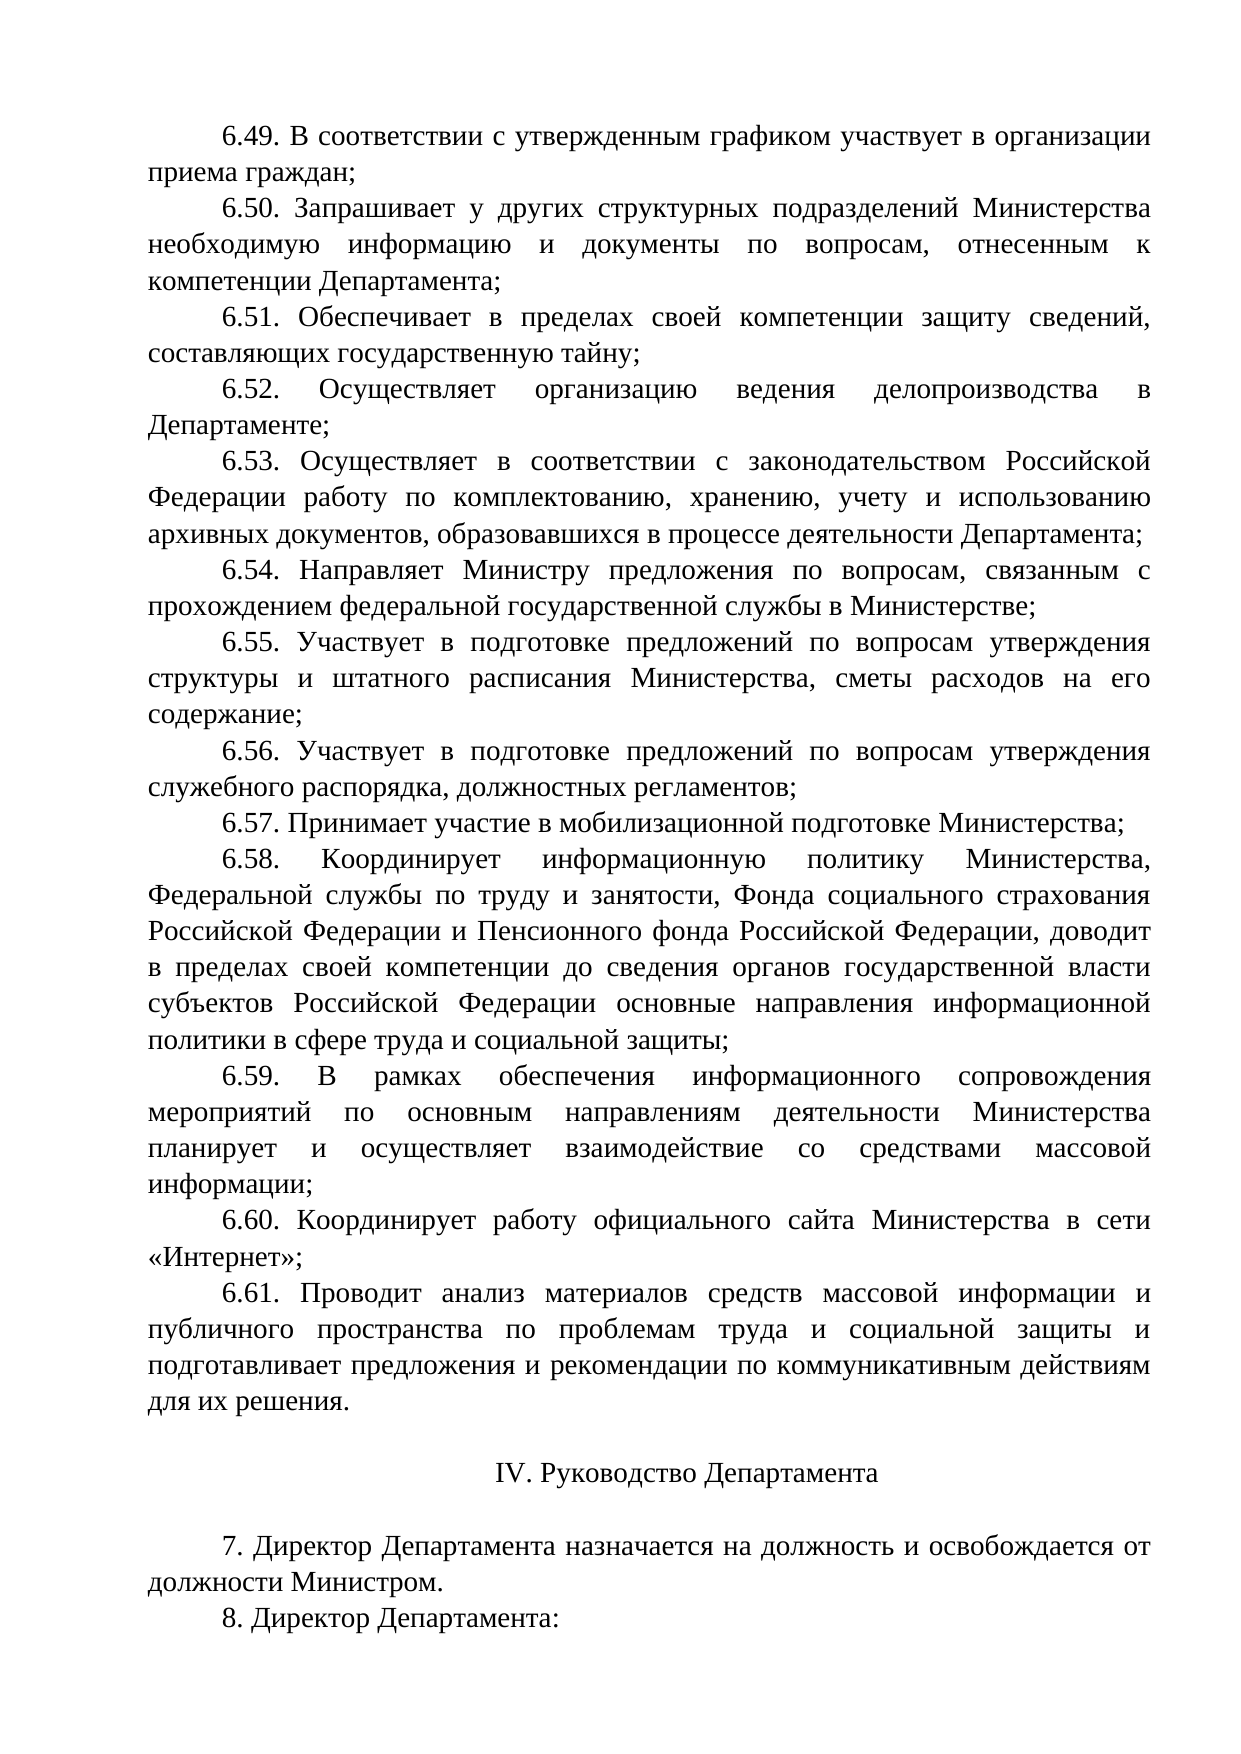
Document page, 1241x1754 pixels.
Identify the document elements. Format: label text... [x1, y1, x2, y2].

text 6.60. Координирует работу официального сайта Министерства в сети «Интернет»; [148, 1202, 1152, 1272]
text 8. Директор Департамента: [148, 1600, 1152, 1634]
text 6.56. Участвует в подготовке предложений по вопросам утверждения служебного распорядка, должностных регламентов; [148, 733, 1152, 802]
text 6.58. Координирует информационную политику Министерства, Федеральной службы по труду и занятости, Фонда социального страхования Российской Федерации и Пенсионного фонда Российской Федерации, доводит в пределах своей компетенции до сведения органов государственной власти субъектов Российской Федерации основные направления информационной политики в сфере труда и социальной защиты; [148, 841, 1152, 1055]
text 7. Директор Департамента назначается на должность и освобождается от должности Министром. [148, 1528, 1152, 1597]
text 6.61. Проводит анализ материалов средств массовой информации и публичного пространства по проблемам труда и социальной защиты и подготавливает предложения и рекомендации по коммуникативным действиям для их решения. [148, 1275, 1152, 1417]
text 6.51. Обеспечивает в пределах своей компетенции защиту сведений, составляющих государственную тайну; [148, 299, 1152, 368]
text 6.55. Участвует в подготовке предложений по вопросам утверждения структуры и штатного расписания Министерства, сметы расходов на его содержание; [148, 624, 1152, 730]
text 6.50. Запрашивает у других структурных подразделений Министерства необходимую информацию и документы по вопросам, отнесенным к компетенции Департамента; [148, 190, 1152, 296]
text 6.54. Направляет Министру предложения по вопросам, связанным с прохождением федеральной государственной службы в Министерстве; [148, 552, 1152, 622]
text 6.53. Осуществляет в соответствии с законодательством Российской Федерации работу по комплектованию, хранению, учету и использованию архивных документов, образовавшихся в процессе деятельности Департамента; [148, 443, 1152, 549]
text 6.57. Принимает участие в мобилизационной подготовке Министерства; [148, 805, 1152, 838]
text 6.59. В рамках обеспечения информационного сопровождения мероприятий по основным направлениям деятельности Министерства планирует и осуществляет взаимодействие со средствами массовой информации; [148, 1058, 1152, 1200]
text IV. Руководство Департамента [148, 1456, 1152, 1489]
text 6.49. В соответствии с утвержденным графиком участвует в организации приема граждан; [148, 118, 1152, 188]
text 6.52. Осуществляет организацию ведения делопроизводства в Департаменте; [148, 371, 1152, 441]
